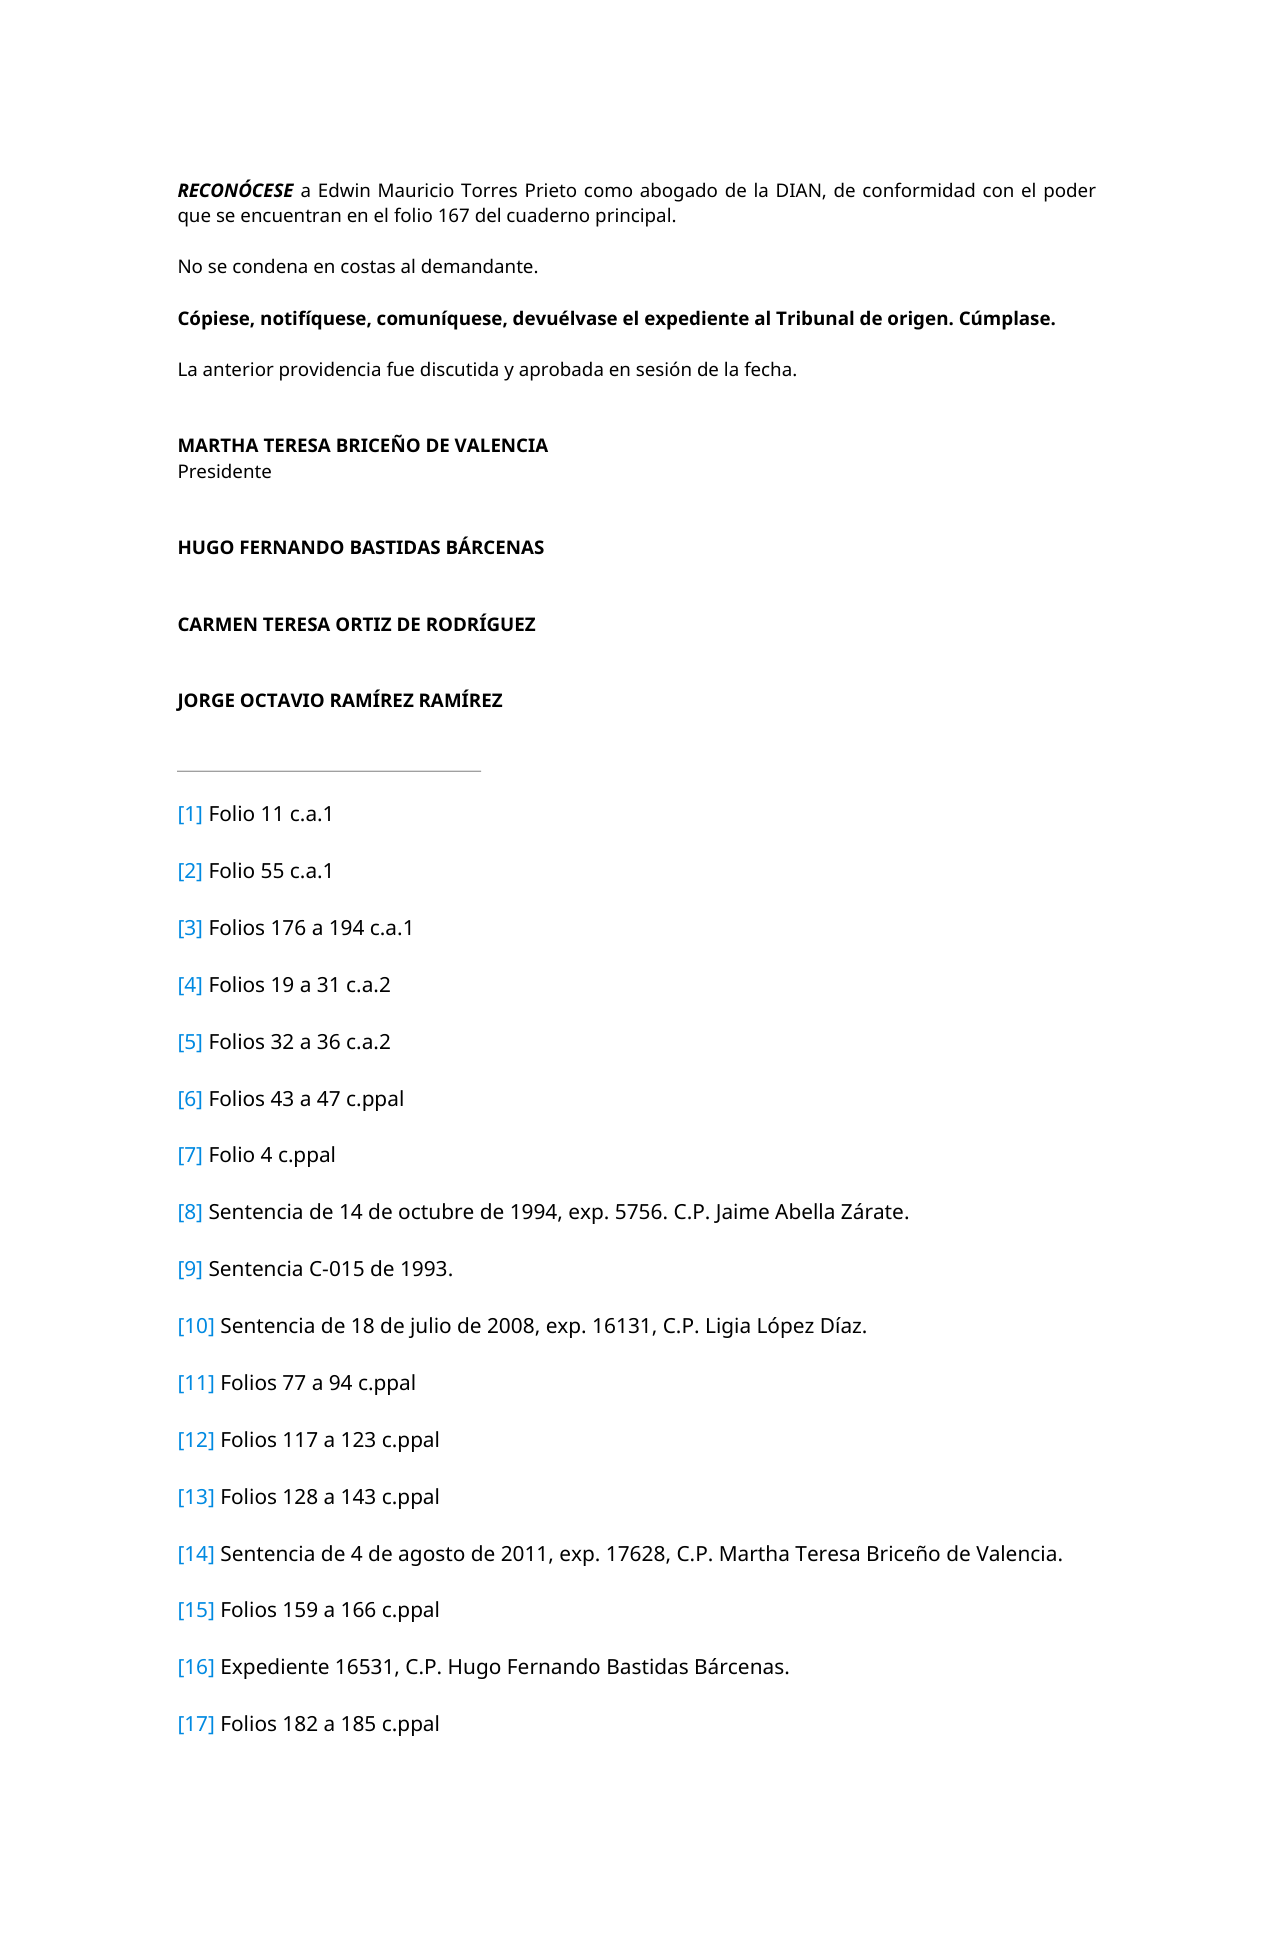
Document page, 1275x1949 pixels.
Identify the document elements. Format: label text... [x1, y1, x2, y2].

text [4] Folios 19 a 31 c.a.2 [177, 970, 1098, 998]
text [12] Folios 117 a 123 c.ppal [177, 1425, 1098, 1453]
text JORGE OCTAVIO RAMÍREZ RAMÍREZ [177, 688, 1098, 713]
text No se condena en costas al demandante. [177, 254, 1098, 279]
text [10] Sentencia de 18 de julio de 2008, exp. 16131, C.P. Ligia López Díaz. [177, 1311, 1098, 1340]
text [1] Folio 11 c.a.1 [177, 799, 1098, 828]
text La anterior providencia fue discutida y aprobada en sesión de la fecha. [177, 356, 1098, 381]
text HUGO FERNANDO BASTIDAS BÁRCENAS [177, 534, 1098, 560]
text [2] Folio 55 c.a.1 [177, 856, 1098, 885]
text [17] Folios 182 a 185 c.ppal [177, 1709, 1098, 1738]
text [15] Folios 159 a 166 c.ppal [177, 1596, 1098, 1624]
text [9] Sentencia C-015 de 1993. [177, 1254, 1098, 1283]
text [14] Sentencia de 4 de agosto de 2011, exp. 17628, C.P. Martha Teresa Briceño de Valencia. [177, 1539, 1098, 1567]
text [5] Folios 32 a 36 c.a.2 [177, 1027, 1098, 1055]
text [13] Folios 128 a 143 c.ppal [177, 1482, 1098, 1510]
text RECONÓCESE a Edwin Mauricio Torres Prieto como abogado de la DIAN, de conformidad con el poder que se encuentran en el folio 167 del cuaderno principal. [177, 177, 1098, 228]
text Cópiese, notifíquese, comuníquese, devuélvase el expediente al Tribunal de origen. Cúmplase. [177, 305, 1098, 330]
text MARTHA TERESA BRICEÑO DE VALENCIA [177, 432, 1098, 458]
text [7] Folio 4 c.ppal [177, 1141, 1098, 1169]
text [6] Folios 43 a 47 c.ppal [177, 1084, 1098, 1112]
text [11] Folios 77 a 94 c.ppal [177, 1368, 1098, 1397]
text [16] Expediente 16531, C.P. Hugo Fernando Bastidas Bárcenas. [177, 1652, 1098, 1681]
text Presidente [177, 458, 1098, 483]
text [3] Folios 176 a 194 c.a.1 [177, 913, 1098, 942]
text [8] Sentencia de 14 de octubre de 1994, exp. 5756. C.P. Jaime Abella Zárate. [177, 1197, 1098, 1226]
text CARMEN TERESA ORTIZ DE RODRÍGUEZ [177, 611, 1098, 637]
